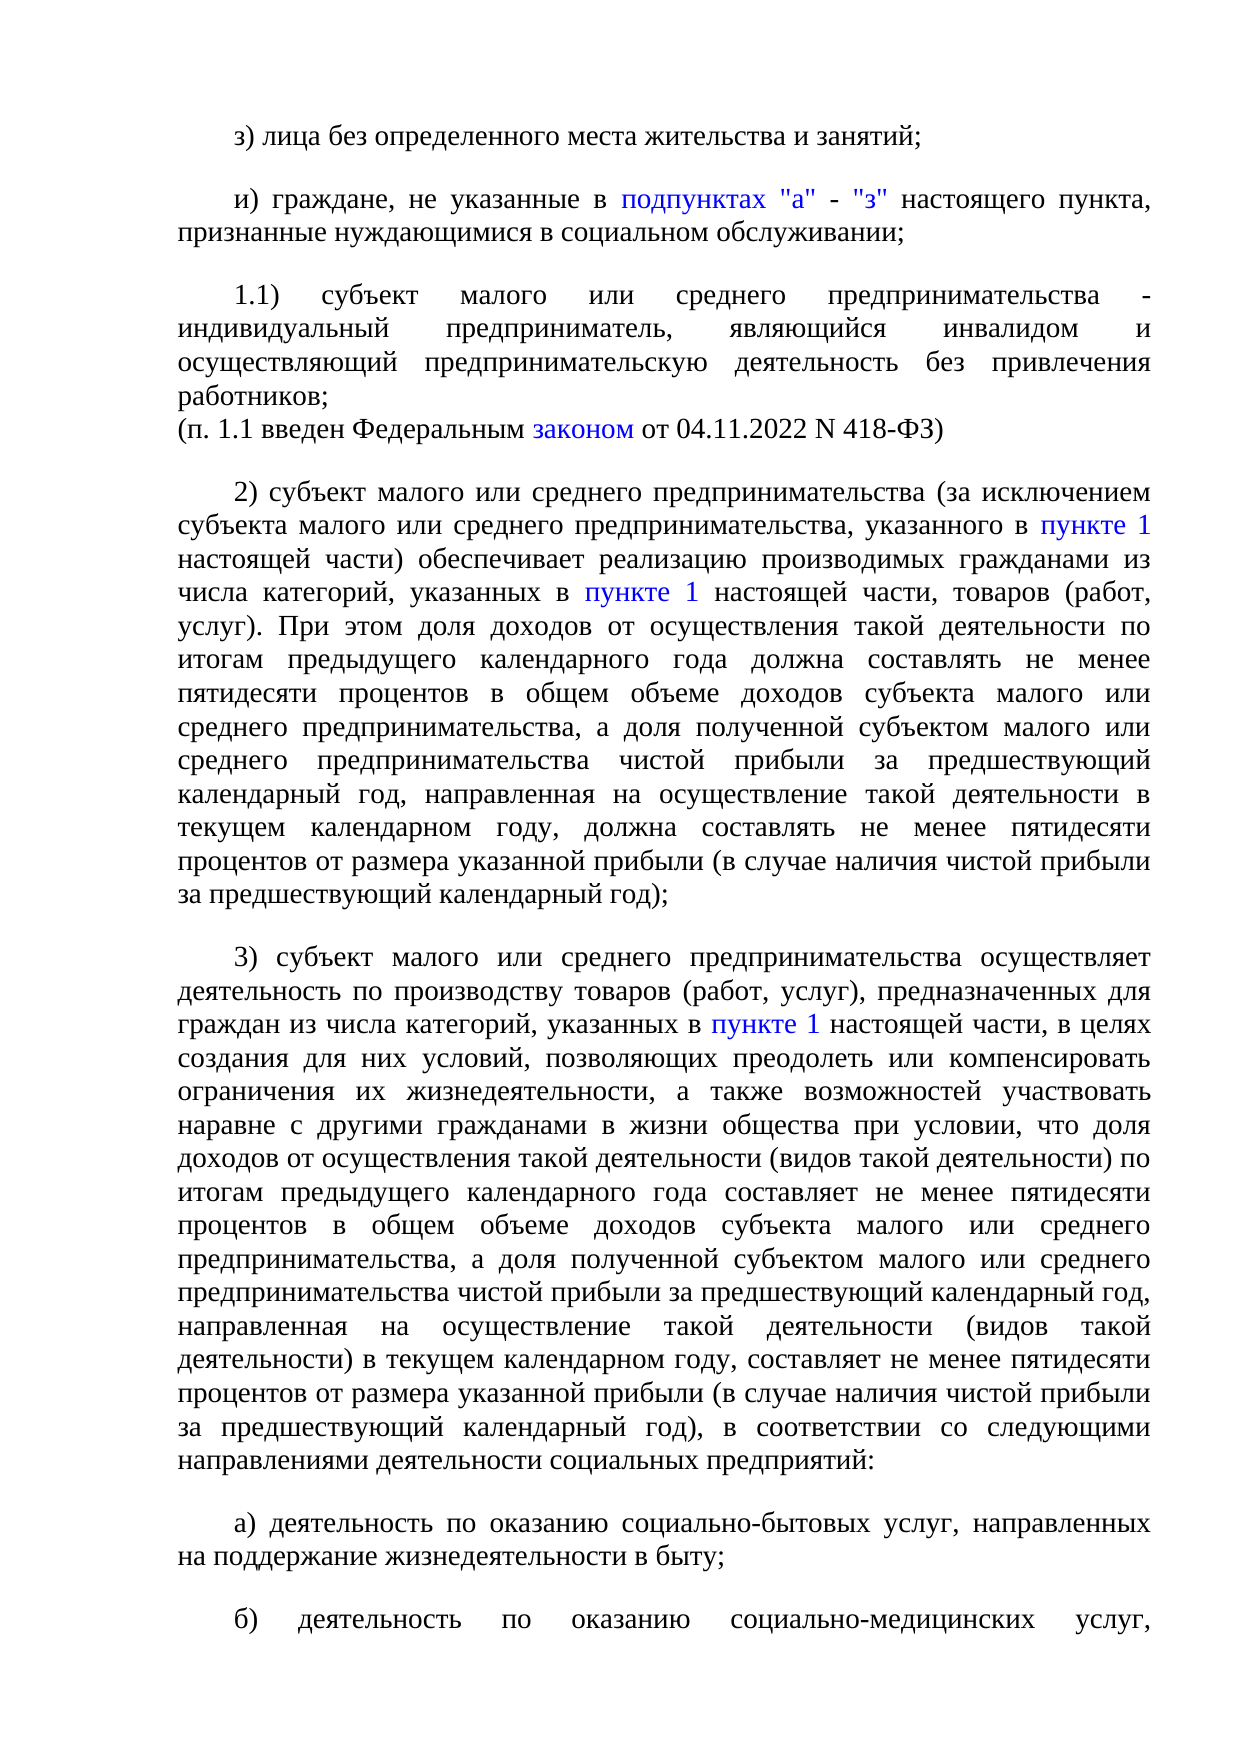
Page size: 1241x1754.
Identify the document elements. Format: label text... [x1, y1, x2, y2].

text а) деятельность по оказанию социально-бытовых услуг, направленных на поддержание жизнедеятельности в быту; [177, 1505, 1152, 1572]
text 3) субъект малого или среднего предпринимательства осуществляет деятельность по производству товаров (работ, услуг), предназначенных для граждан из числа категорий, указанных в пункте 1 настоящей части, в целях создания для них условий, позволяющих преодолеть или компенсировать ограничения их жизнедеятельности, а также возможностей участвовать наравне с другими гражданами в жизни общества при условии, что доля доходов от осуществления такой деятельности (видов такой деятельности) по итогам предыдущего календарного года составляет не менее пятидесяти процентов в общем объеме доходов субъекта малого или среднего предпринимательства, а доля полученной субъектом малого или среднего предпринимательства чистой прибыли за предшествующий календарный год, направленная на осуществление такой деятельности (видов такой деятельности) в текущем календарном году, составляет не менее пятидесяти процентов от размера указанной прибыли (в случае наличия чистой прибыли за предшествующий календарный год), в соответствии со следующими направлениями деятельности социальных предприятий: [177, 939, 1152, 1476]
text (п. 1.1 введен Федеральным законом от 04.11.2022 N 418-ФЗ) [177, 411, 1152, 445]
text 2) субъект малого или среднего предпринимательства (за исключением субъекта малого или среднего предпринимательства, указанного в пункте 1 настоящей части) обеспечивает реализацию производимых гражданами из числа категорий, указанных в пункте 1 настоящей части, товаров (работ, услуг). При этом доля доходов от осуществления такой деятельности по итогам предыдущего календарного года должна составлять не менее пятидесяти процентов в общем объеме доходов субъекта малого или среднего предпринимательства, а доля полученной субъектом малого или среднего предпринимательства чистой прибыли за предшествующий календарный год, направленная на осуществление такой деятельности в текущем календарном году, должна составлять не менее пятидесяти процентов от размера указанной прибыли (в случае наличия чистой прибыли за предшествующий календарный год); [177, 474, 1152, 910]
text и) граждане, не указанные в подпунктах "а" - "з" настоящего пункта, признанные нуждающимися в социальном обслуживании; [177, 181, 1152, 248]
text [177, 1601, 1152, 1635]
text 1.1) субъект малого или среднего предпринимательства - индивидуальный предприниматель, являющийся инвалидом и осуществляющий предпринимательскую деятельность без привлечения работников; [177, 277, 1152, 411]
text з) лица без определенного места жительства и занятий; [177, 118, 1152, 152]
